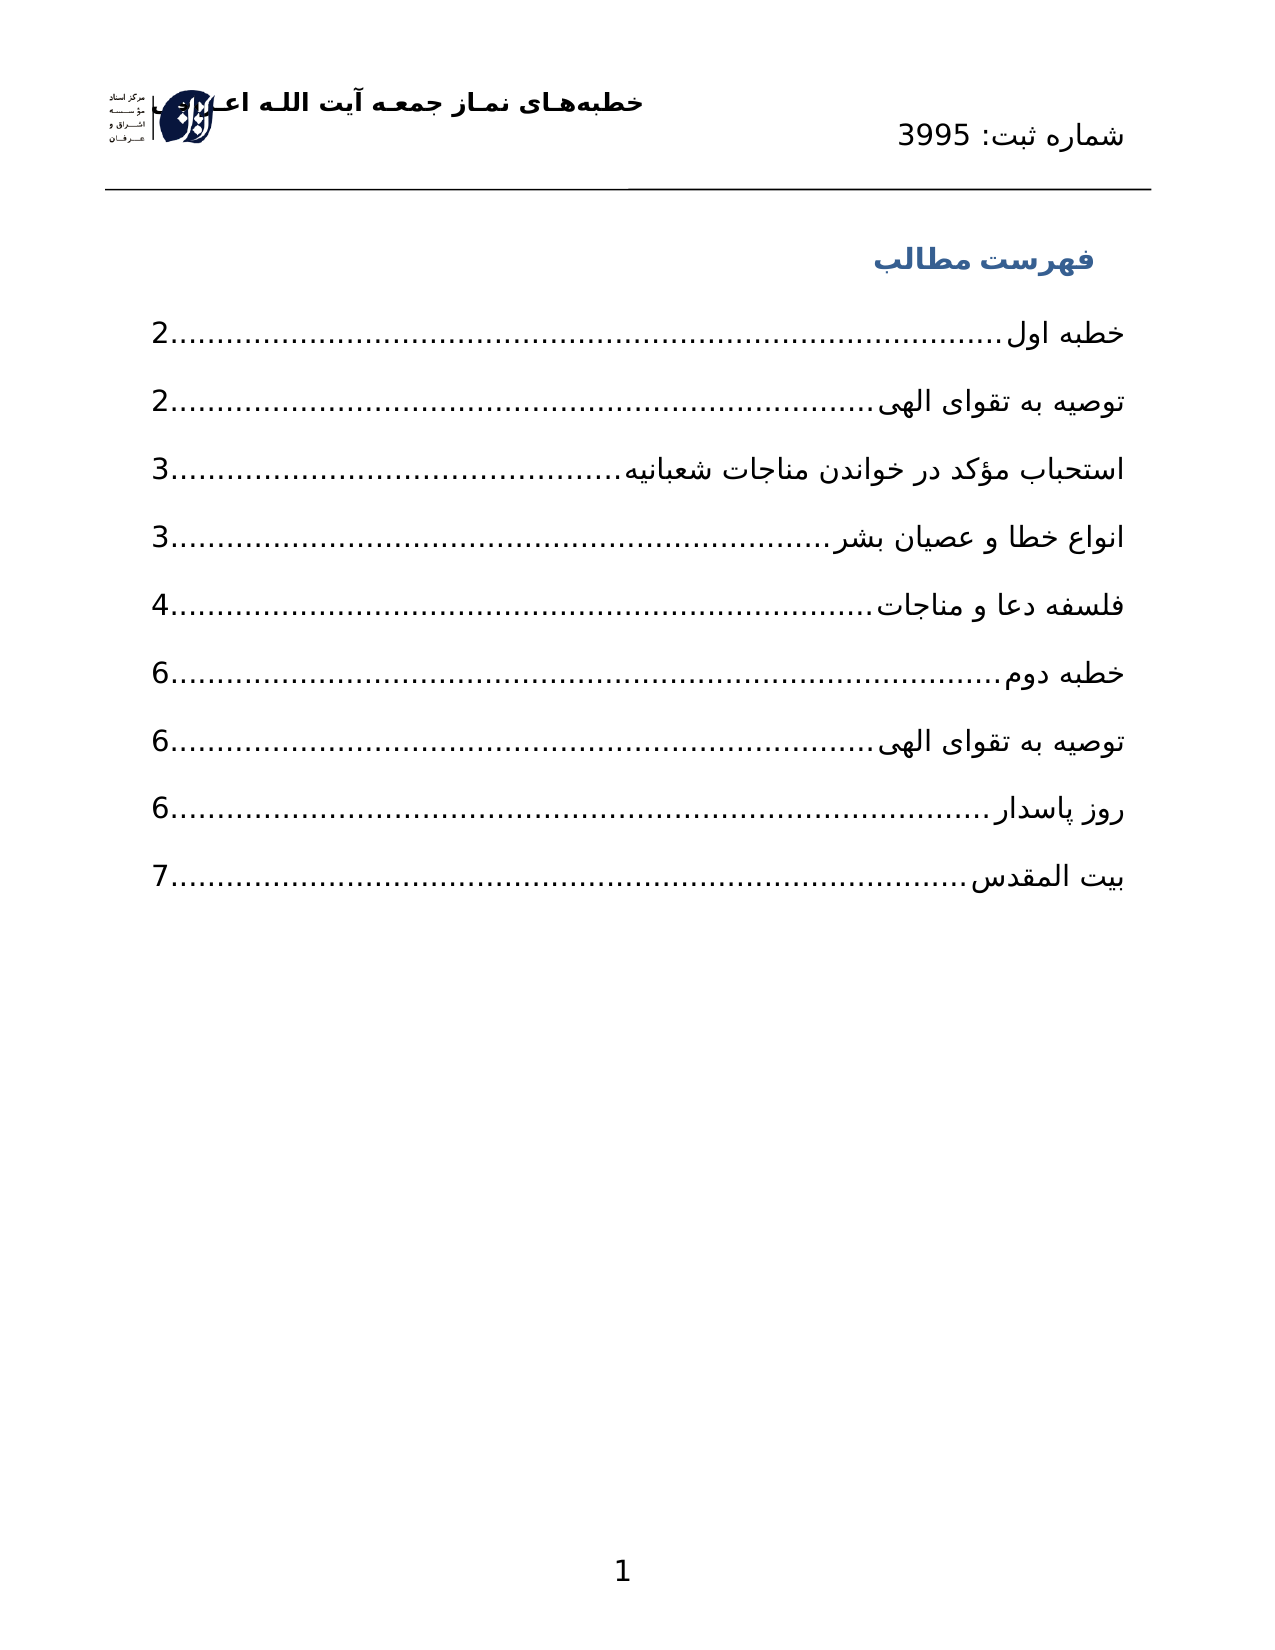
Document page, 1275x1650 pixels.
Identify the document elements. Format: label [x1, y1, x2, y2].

picture [102, 86, 215, 146]
